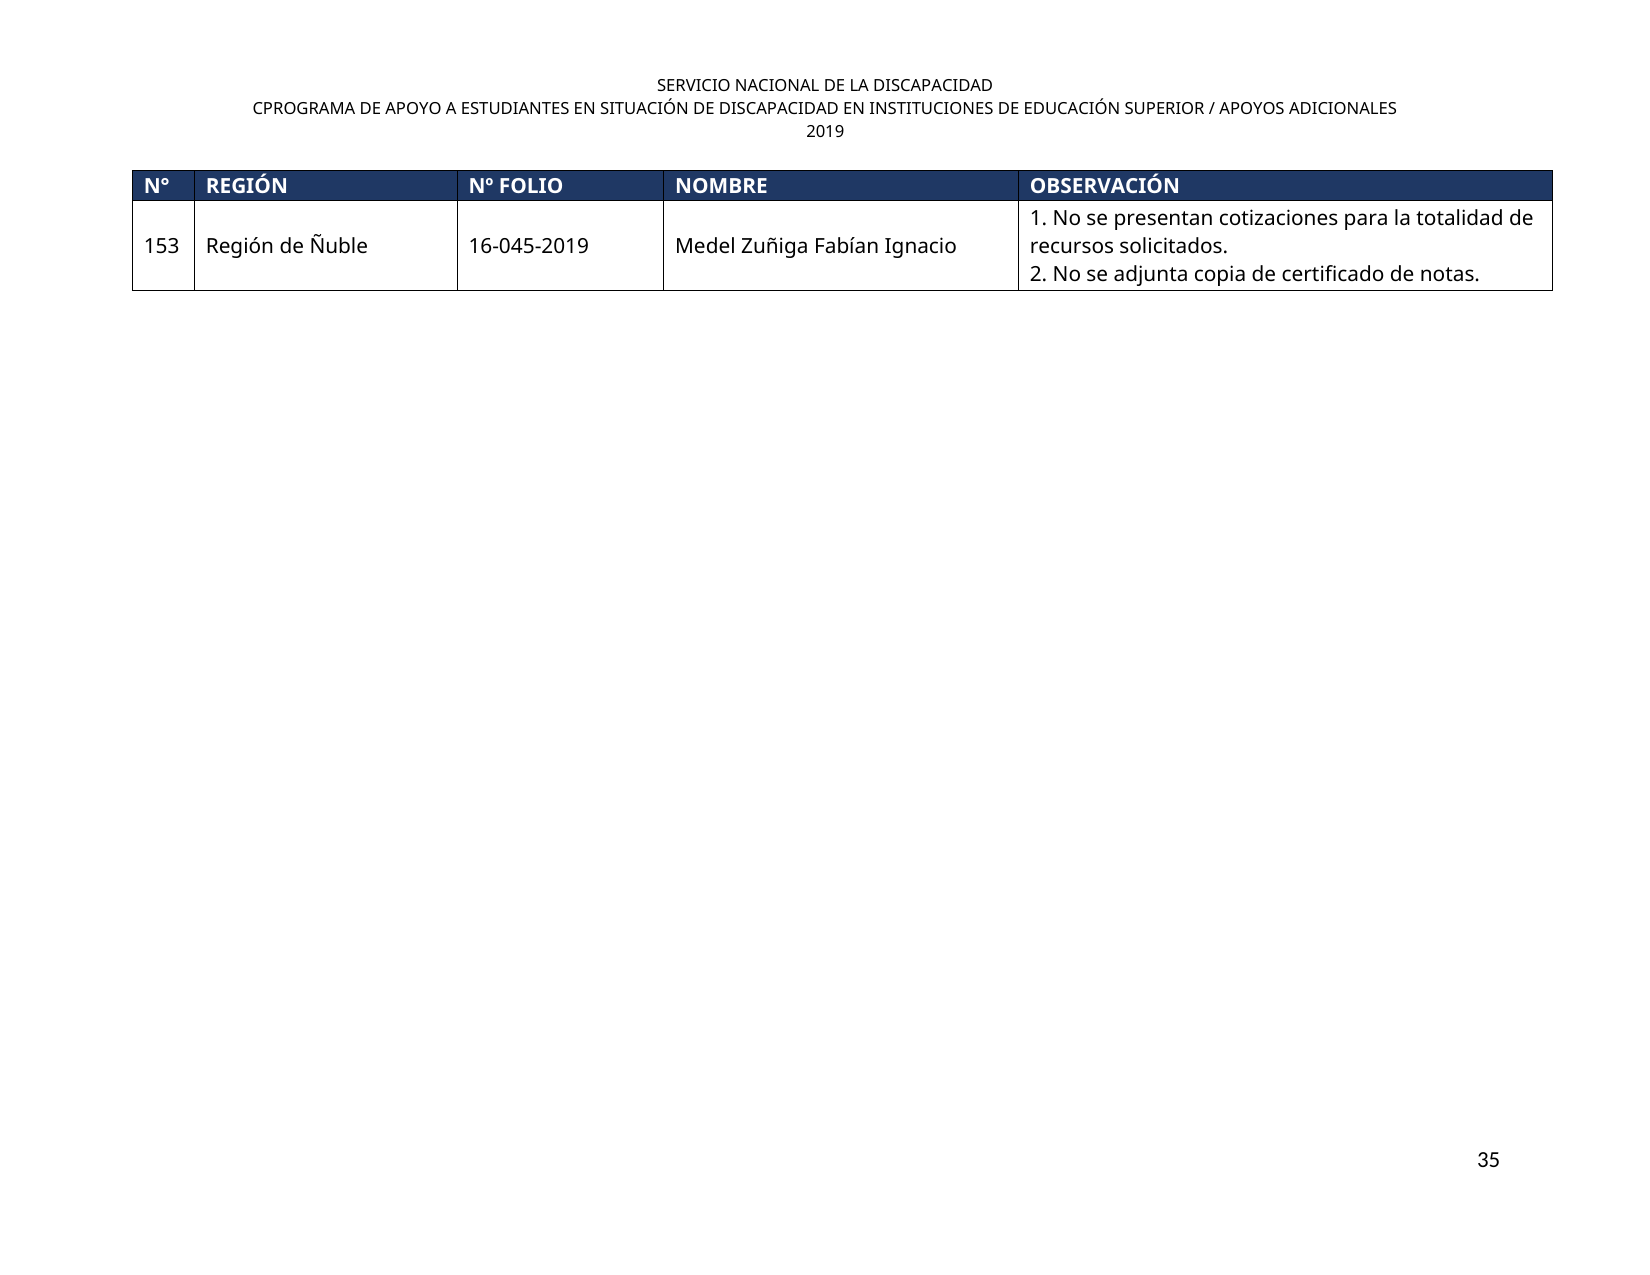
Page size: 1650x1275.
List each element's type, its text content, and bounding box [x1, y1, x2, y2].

table_header OBSERVACIÓN [1019, 171, 1552, 200]
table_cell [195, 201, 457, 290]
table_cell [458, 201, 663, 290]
table_header Nº FOLIO [458, 171, 663, 200]
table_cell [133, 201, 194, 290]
table_header N° [133, 171, 194, 200]
table_header NOMBRE [664, 171, 1018, 200]
table_header REGIÓN [195, 171, 457, 200]
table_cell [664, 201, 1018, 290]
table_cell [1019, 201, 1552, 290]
